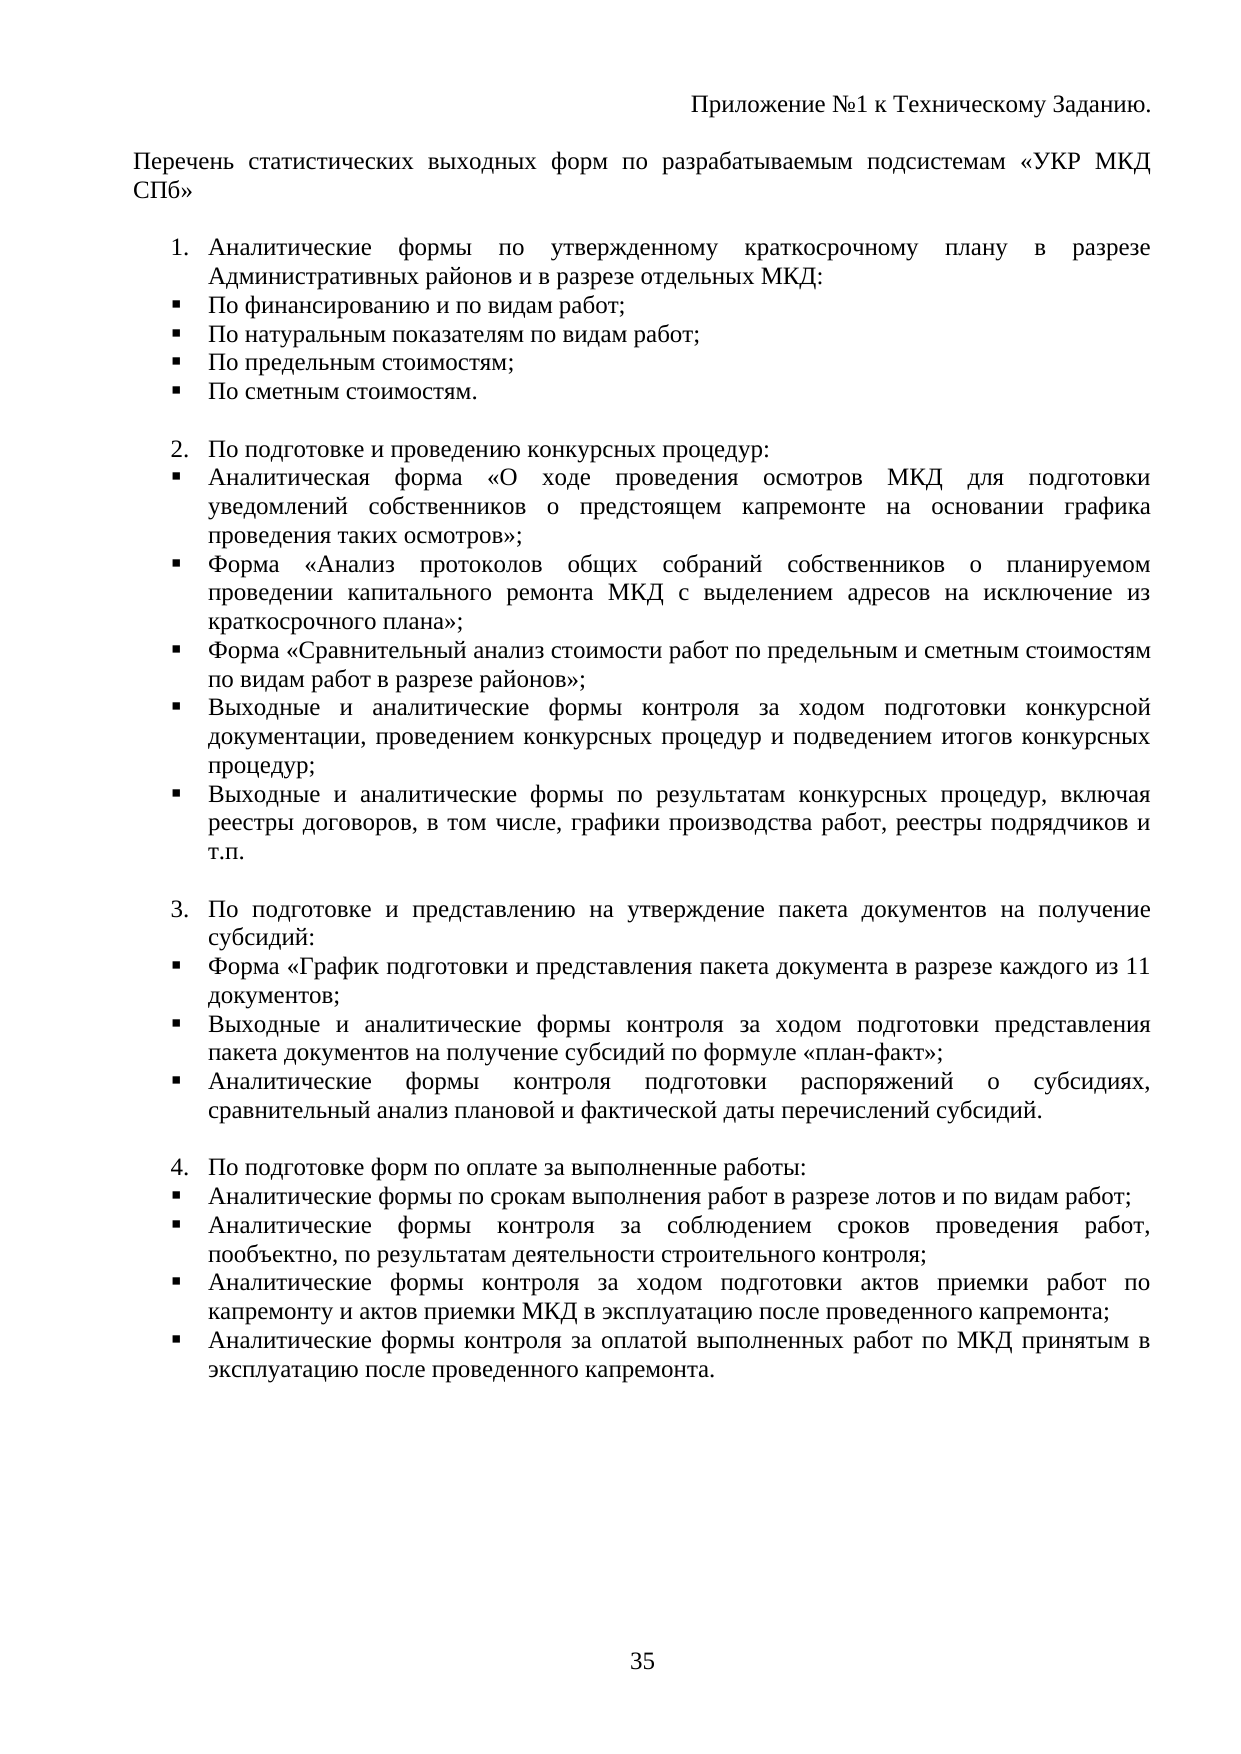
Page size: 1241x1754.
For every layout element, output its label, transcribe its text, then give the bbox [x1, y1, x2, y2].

list По предельным стоимостям; [170, 347, 1152, 376]
list По сметным стоимостям. [170, 376, 1152, 405]
text Перечень статистических выходных форм по разрабатываемым подсистемам «УКР МКД СПб» [133, 146, 1152, 204]
list Форма «Анализ протоколов общих собраний собственников о планируемом проведении капитального ремонта МКД с выделением адресов на исключение из краткосрочного плана»; [170, 549, 1152, 635]
text Приложение №1 к Техническому Заданию. [222, 89, 1152, 117]
list Выходные и аналитические формы контроля за ходом подготовки конкурсной документации, проведением конкурсных процедур и подведением итогов конкурсных процедур; [170, 692, 1152, 779]
list По натуральным показателям по видам работ; [170, 319, 1152, 347]
list По подготовке и проведению конкурсных процедур: [170, 434, 1152, 462]
list Форма «График подготовки и представления пакета документа в разрезе каждого из 11 документов; [170, 951, 1152, 1009]
list Аналитические формы по срокам выполнения работ в разрезе лотов и по видам работ; [170, 1181, 1152, 1210]
list Выходные и аналитические формы по результатам конкурсных процедур, включая реестры договоров, в том числе, графики производства работ, реестры подрядчиков и т.п. [170, 779, 1152, 865]
list Аналитические формы контроля за соблюдением сроков проведения работ, пообъектно, по результатам деятельности строительного контроля; [170, 1210, 1152, 1267]
list Аналитические формы контроля за оплатой выполненных работ по МКД принятым в эксплуатацию после проведенного капремонта. [170, 1325, 1152, 1382]
list Выходные и аналитические формы контроля за ходом подготовки представления пакета документов на получение субсидий по формуле «план-факт»; [170, 1009, 1152, 1066]
list Аналитические формы по утвержденному краткосрочному плану в разрезе Административных районов и в разрезе отдельных МКД: [170, 232, 1152, 290]
list По подготовке и представлению на утверждение пакета документов на получение субсидий: [170, 894, 1152, 951]
list По финансированию и по видам работ; [170, 290, 1152, 319]
list Аналитические формы контроля за ходом подготовки актов приемки работ по капремонту и актов приемки МКД в эксплуатацию после проведенного капремонта; [170, 1267, 1152, 1325]
list Форма «Сравнительный анализ стоимости работ по предельным и сметным стоимостям по видам работ в разрезе районов»; [170, 635, 1152, 692]
list Аналитические формы контроля подготовки распоряжений о субсидиях, сравнительный анализ плановой и фактической даты перечислений субсидий. [170, 1066, 1152, 1124]
list По подготовке форм по оплате за выполненные работы: [170, 1152, 1152, 1181]
list Аналитическая форма «О ходе проведения осмотров МКД для подготовки уведомлений собственников о предстоящем капремонте на основании графика проведения таких осмотров»; [170, 462, 1152, 549]
